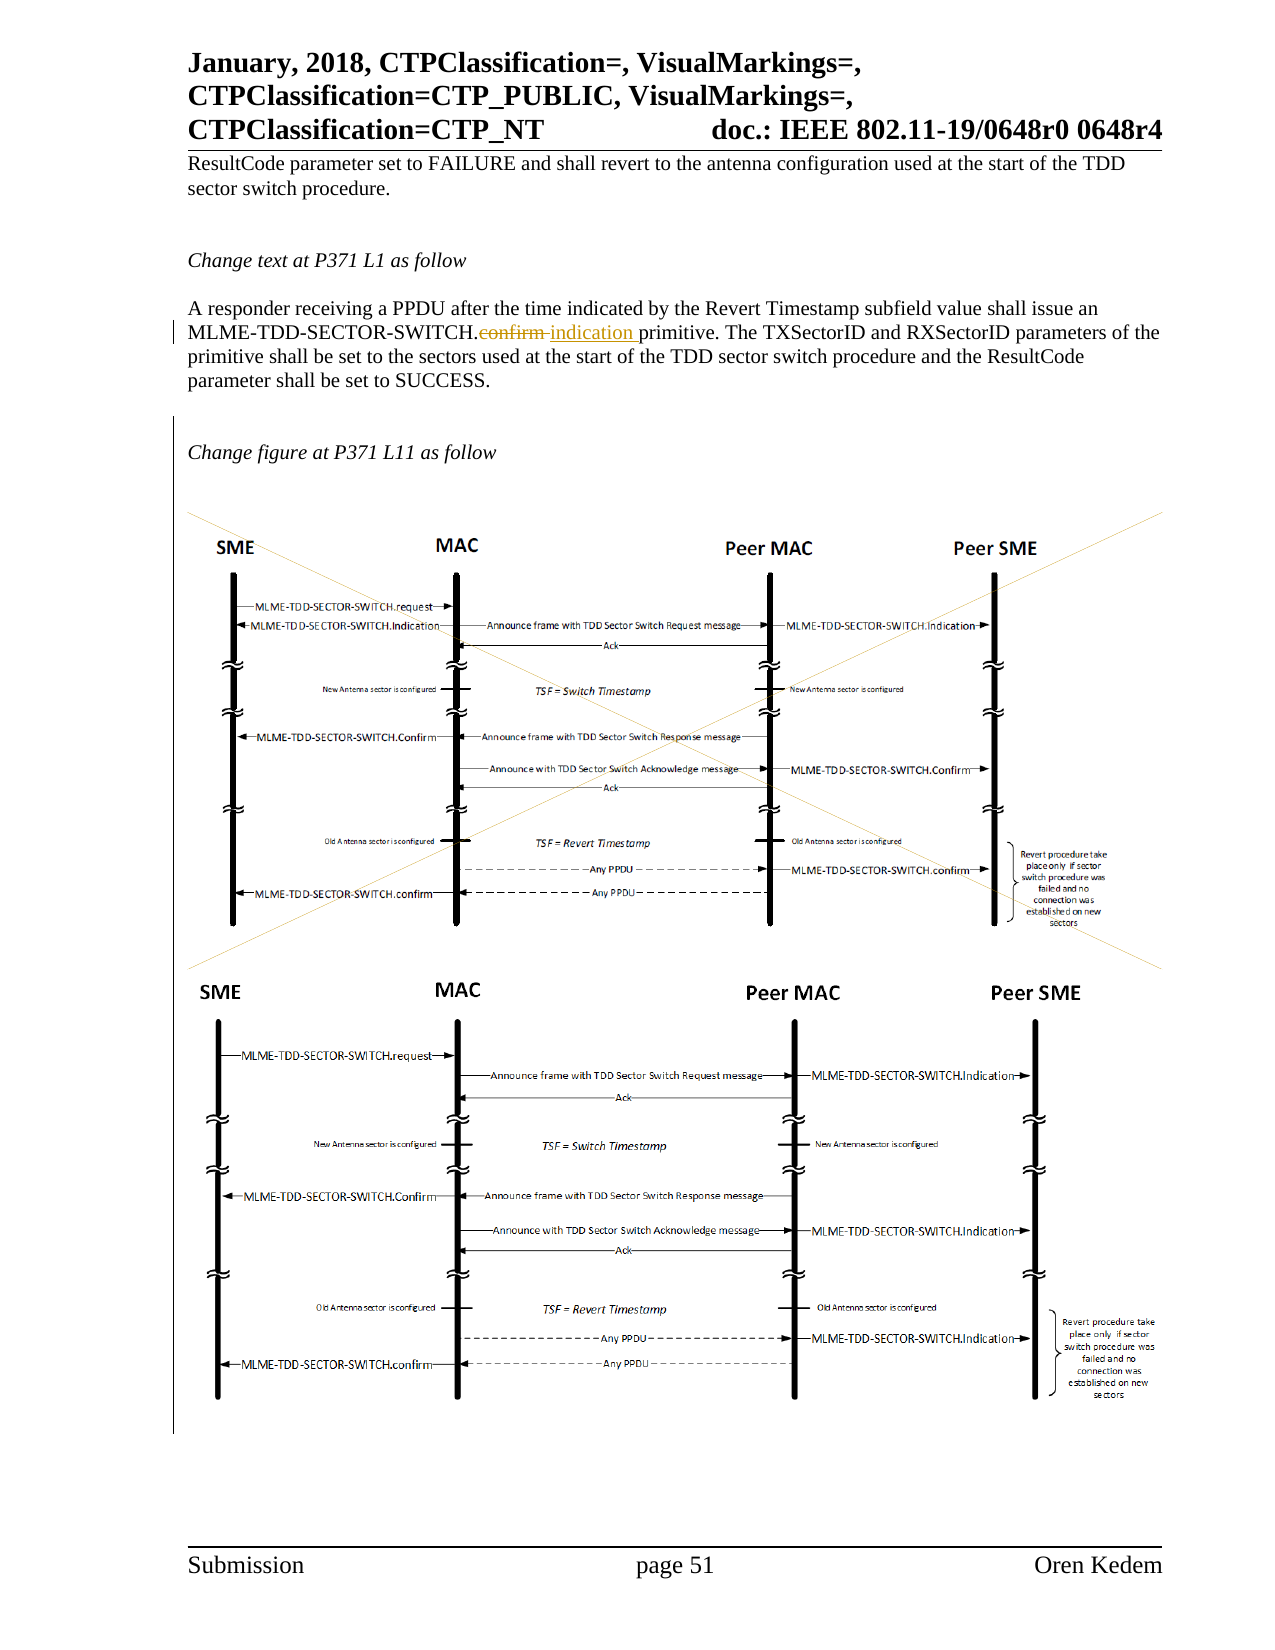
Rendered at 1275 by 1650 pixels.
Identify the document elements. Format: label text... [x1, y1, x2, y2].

picture [187, 969, 1163, 1406]
text Change text at P371 L1 as follow [187, 248, 1162, 272]
text Change figure at P371 L11 as follow [187, 440, 1162, 464]
text A responder receiving a PPDU after the time indicated by the Revert Timestamp subfield value shall issue an MLME-TDD-SECTOR-SWITCH.primitive. The TXSectorID and RXSectorID parameters of the primitive shall be set to the sectors used at the start of the TDD sector switch procedure and the ResultCode parameter shall be set to SUCCESS. [187, 296, 1162, 392]
